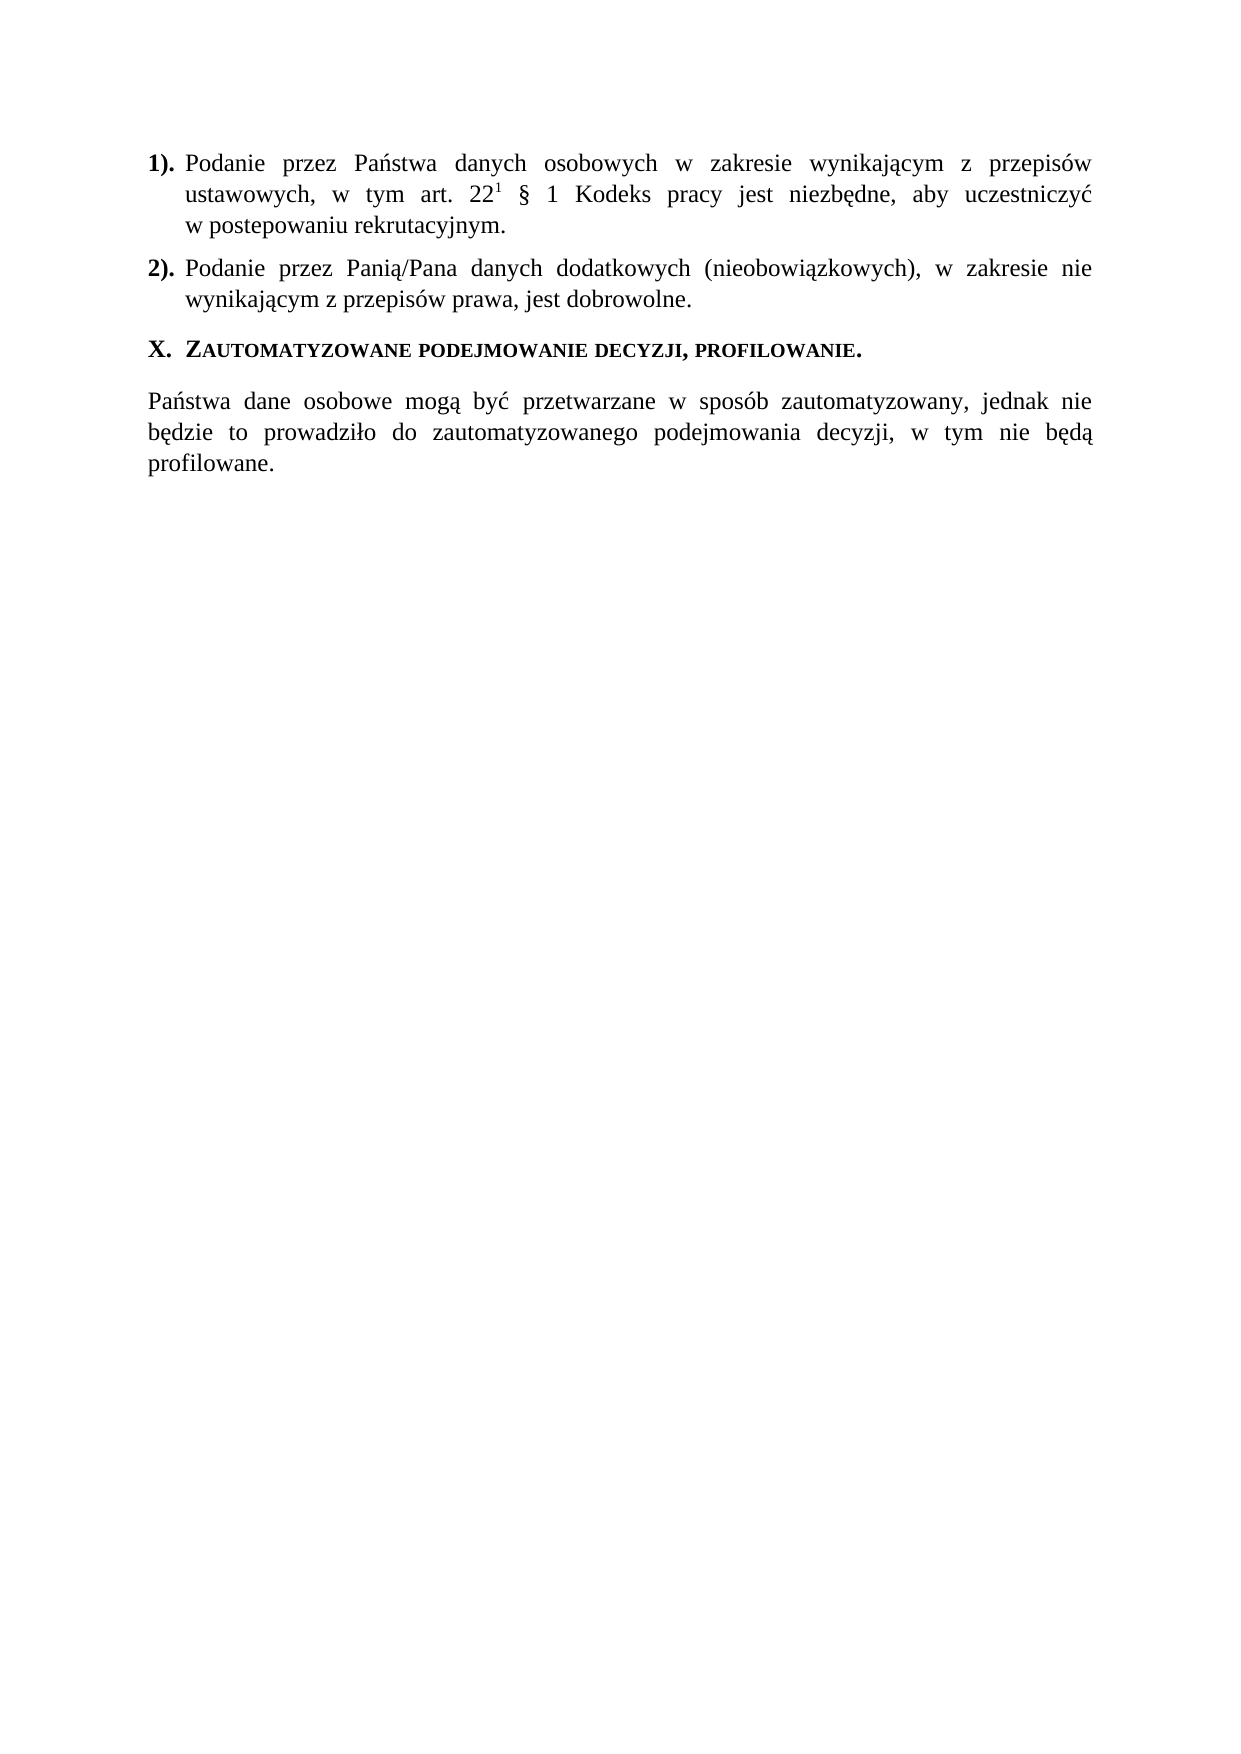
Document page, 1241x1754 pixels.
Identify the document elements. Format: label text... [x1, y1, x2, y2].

list Państwa dane osobowe mogą być przetwarzane w sposób zautomatyzowany, jednak nie będzie to prowadziło do zautomatyzowanego podejmowania decyzji, w tym nie będą profilowane. [148, 386, 1093, 477]
list Zautomatyzowane podejmowanie decyzji, profilowanie. [148, 334, 1093, 363]
list Podanie przez Państwa danych osobowych w zakresie wynikającym z przepisów ustawowych, w tym art. 221 § 1 Kodeks pracy jest niezbędne, aby uczestniczyć w postepowaniu rekrutacyjnym. [148, 148, 1093, 238]
list Podanie przez Panią/Pana danych dodatkowych (nieobowiązkowych), w zakresie nie wynikającym z przepisów prawa, jest dobrowolne. [148, 253, 1093, 313]
